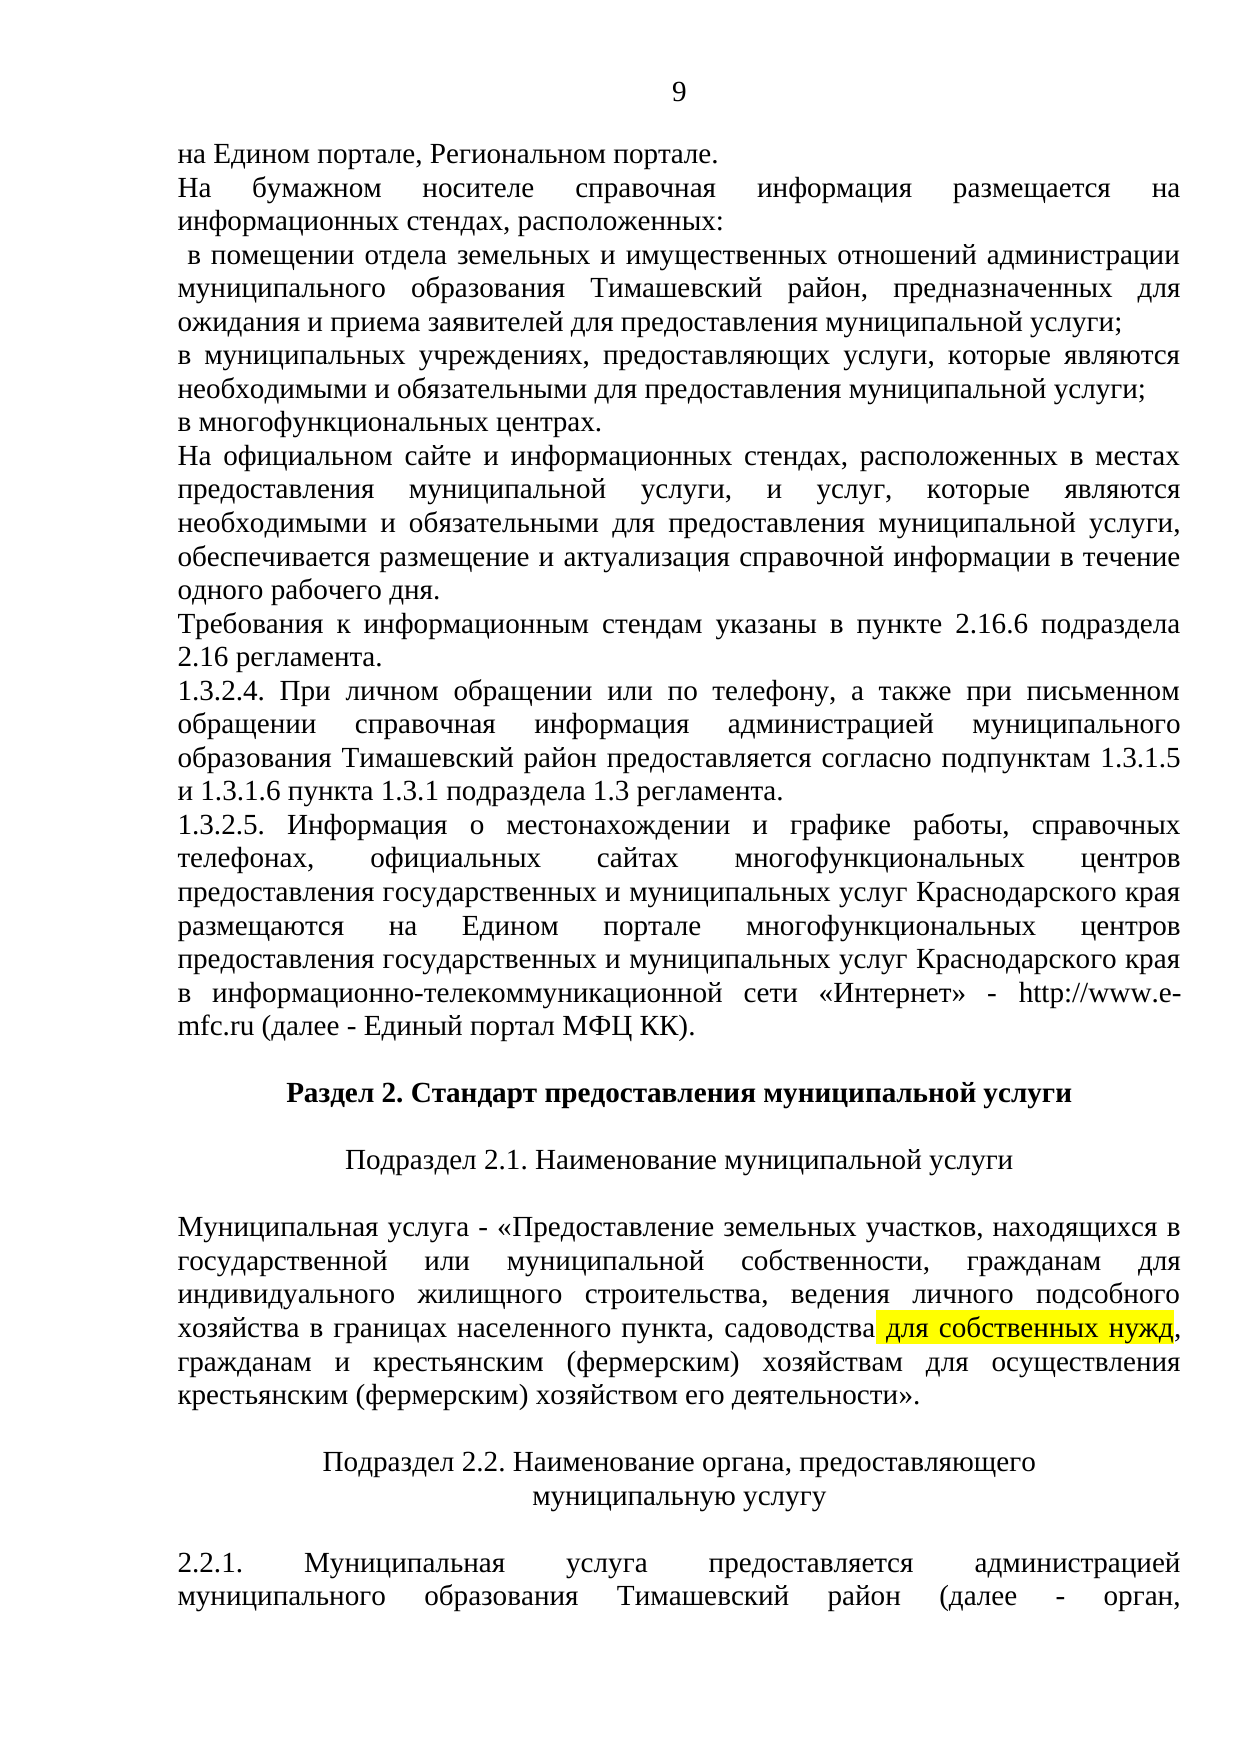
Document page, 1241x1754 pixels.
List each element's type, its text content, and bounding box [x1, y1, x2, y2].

text На бумажном носителе справочная информация размещается на информационных стендах, расположенных: [177, 170, 1181, 237]
text Раздел 2. Стандарт предоставления муниципальной услуги [177, 1075, 1181, 1109]
text в многофункциональных центрах. [177, 404, 1181, 438]
text Требования к информационным стендам указаны в пункте 2.16.6 подраздела 2.16 регламента. [177, 606, 1181, 673]
text Подраздел 2.2. Наименование органа, предоставляющего [177, 1444, 1181, 1478]
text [177, 1545, 1181, 1612]
text Муниципальная услуга - «Предоставление земельных участков, находящихся в государственной или муниципальной собственности, гражданам для индивидуального жилищного строительства, ведения личного подсобного хозяйства в границах населенного пункта, садоводства для собственных нужд, гражданам и крестьянским (фермерским) хозяйствам для осуществления крестьянским (фермерским) хозяйством его деятельности». [177, 1209, 1181, 1411]
text в муниципальных учреждениях, предоставляющих услуги, которые являются необходимыми и обязательными для предоставления муниципальной услуги; [177, 337, 1181, 404]
text На официальном сайте и информационных стендах, расположенных в местах предоставления муниципальной услуги, и услуг, которые являются необходимыми и обязательными для предоставления муниципальной услуги, обеспечивается размещение и актуализация справочной информации в течение одного рабочего дня. [177, 438, 1181, 606]
text в помещении отдела земельных и имущественных отношений администрации муниципального образования Тимашевский район, предназначенных для ожидания и приема заявителей для предоставления муниципальной услуги; [177, 237, 1181, 337]
text муниципальную услугу [177, 1478, 1181, 1511]
text 1.3.2.5. Информация о местонахождении и графике работы, справочных телефонах, официальных сайтах многофункциональных центров предоставления государственных и муниципальных услуг Краснодарского края размещаются на Едином портале многофункциональных центров предоставления государственных и муниципальных услуг Краснодарского края в информационно-телекоммуникационной сети «Интернет» - http://www.e-mfc.ru (далее - Единый портал МФЦ КК). [177, 807, 1181, 1042]
text на Едином портале, Региональном портале. [177, 136, 1181, 170]
text Подраздел 2.1. Наименование муниципальной услуги [177, 1142, 1181, 1176]
text 1.3.2.4. При личном обращении или по телефону, а также при письменном обращении справочная информация администрацией муниципального образования Тимашевский район предоставляется согласно подпунктам 1.3.1.5 и 1.3.1.6 пункта 1.3.1 подраздела 1.3 регламента. [177, 673, 1181, 807]
